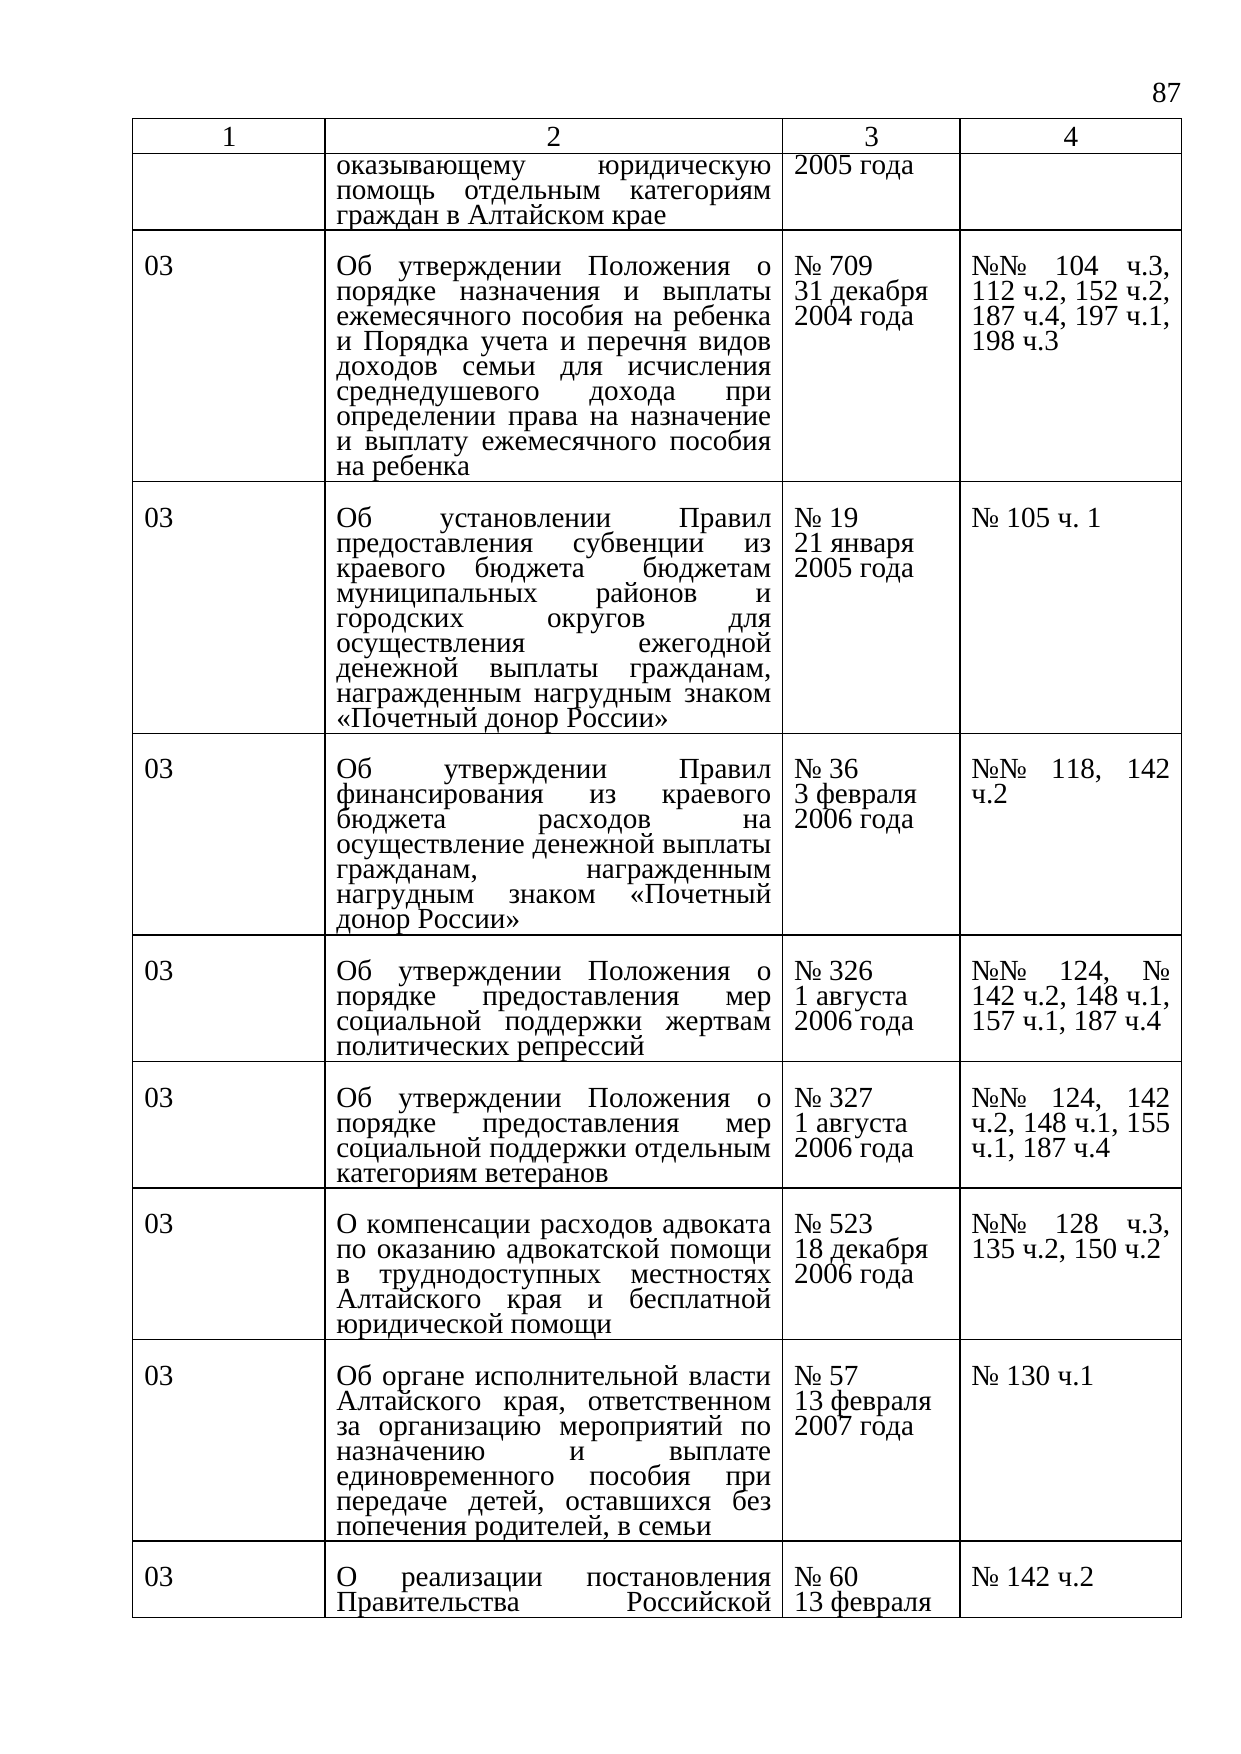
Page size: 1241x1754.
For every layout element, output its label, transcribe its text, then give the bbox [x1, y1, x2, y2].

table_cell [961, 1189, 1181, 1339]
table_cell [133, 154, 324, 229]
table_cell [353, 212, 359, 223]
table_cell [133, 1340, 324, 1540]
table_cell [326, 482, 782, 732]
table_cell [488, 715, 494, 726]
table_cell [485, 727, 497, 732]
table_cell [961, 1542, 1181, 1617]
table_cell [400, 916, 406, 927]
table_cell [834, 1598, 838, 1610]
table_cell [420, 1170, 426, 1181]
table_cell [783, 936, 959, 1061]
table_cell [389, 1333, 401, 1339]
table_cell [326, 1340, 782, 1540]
table_header 4 [961, 119, 1181, 153]
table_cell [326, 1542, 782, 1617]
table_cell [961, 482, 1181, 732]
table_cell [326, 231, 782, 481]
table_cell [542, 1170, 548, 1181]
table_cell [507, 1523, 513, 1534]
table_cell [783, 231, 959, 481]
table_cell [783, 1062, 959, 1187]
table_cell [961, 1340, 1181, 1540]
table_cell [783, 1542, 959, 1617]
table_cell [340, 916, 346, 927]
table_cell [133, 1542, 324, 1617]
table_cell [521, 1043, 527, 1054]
table_header 3 [783, 119, 959, 153]
table_header 2 [326, 119, 782, 153]
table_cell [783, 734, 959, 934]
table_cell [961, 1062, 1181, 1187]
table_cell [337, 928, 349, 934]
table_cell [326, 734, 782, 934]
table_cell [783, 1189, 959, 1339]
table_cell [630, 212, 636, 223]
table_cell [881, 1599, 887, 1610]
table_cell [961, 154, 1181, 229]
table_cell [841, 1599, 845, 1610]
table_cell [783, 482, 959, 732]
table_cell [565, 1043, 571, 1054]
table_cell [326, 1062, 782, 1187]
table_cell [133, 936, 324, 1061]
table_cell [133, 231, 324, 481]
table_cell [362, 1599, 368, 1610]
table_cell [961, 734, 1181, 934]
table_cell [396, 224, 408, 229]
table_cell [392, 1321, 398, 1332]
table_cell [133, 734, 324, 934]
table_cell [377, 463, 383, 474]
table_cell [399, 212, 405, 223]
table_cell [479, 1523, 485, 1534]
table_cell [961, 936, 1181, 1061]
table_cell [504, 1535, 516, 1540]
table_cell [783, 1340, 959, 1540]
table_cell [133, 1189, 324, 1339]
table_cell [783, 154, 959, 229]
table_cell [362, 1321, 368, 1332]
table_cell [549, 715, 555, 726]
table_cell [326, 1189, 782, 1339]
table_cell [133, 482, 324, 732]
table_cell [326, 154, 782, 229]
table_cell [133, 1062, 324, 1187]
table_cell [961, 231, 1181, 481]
table_header 1 [133, 119, 324, 153]
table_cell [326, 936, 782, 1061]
